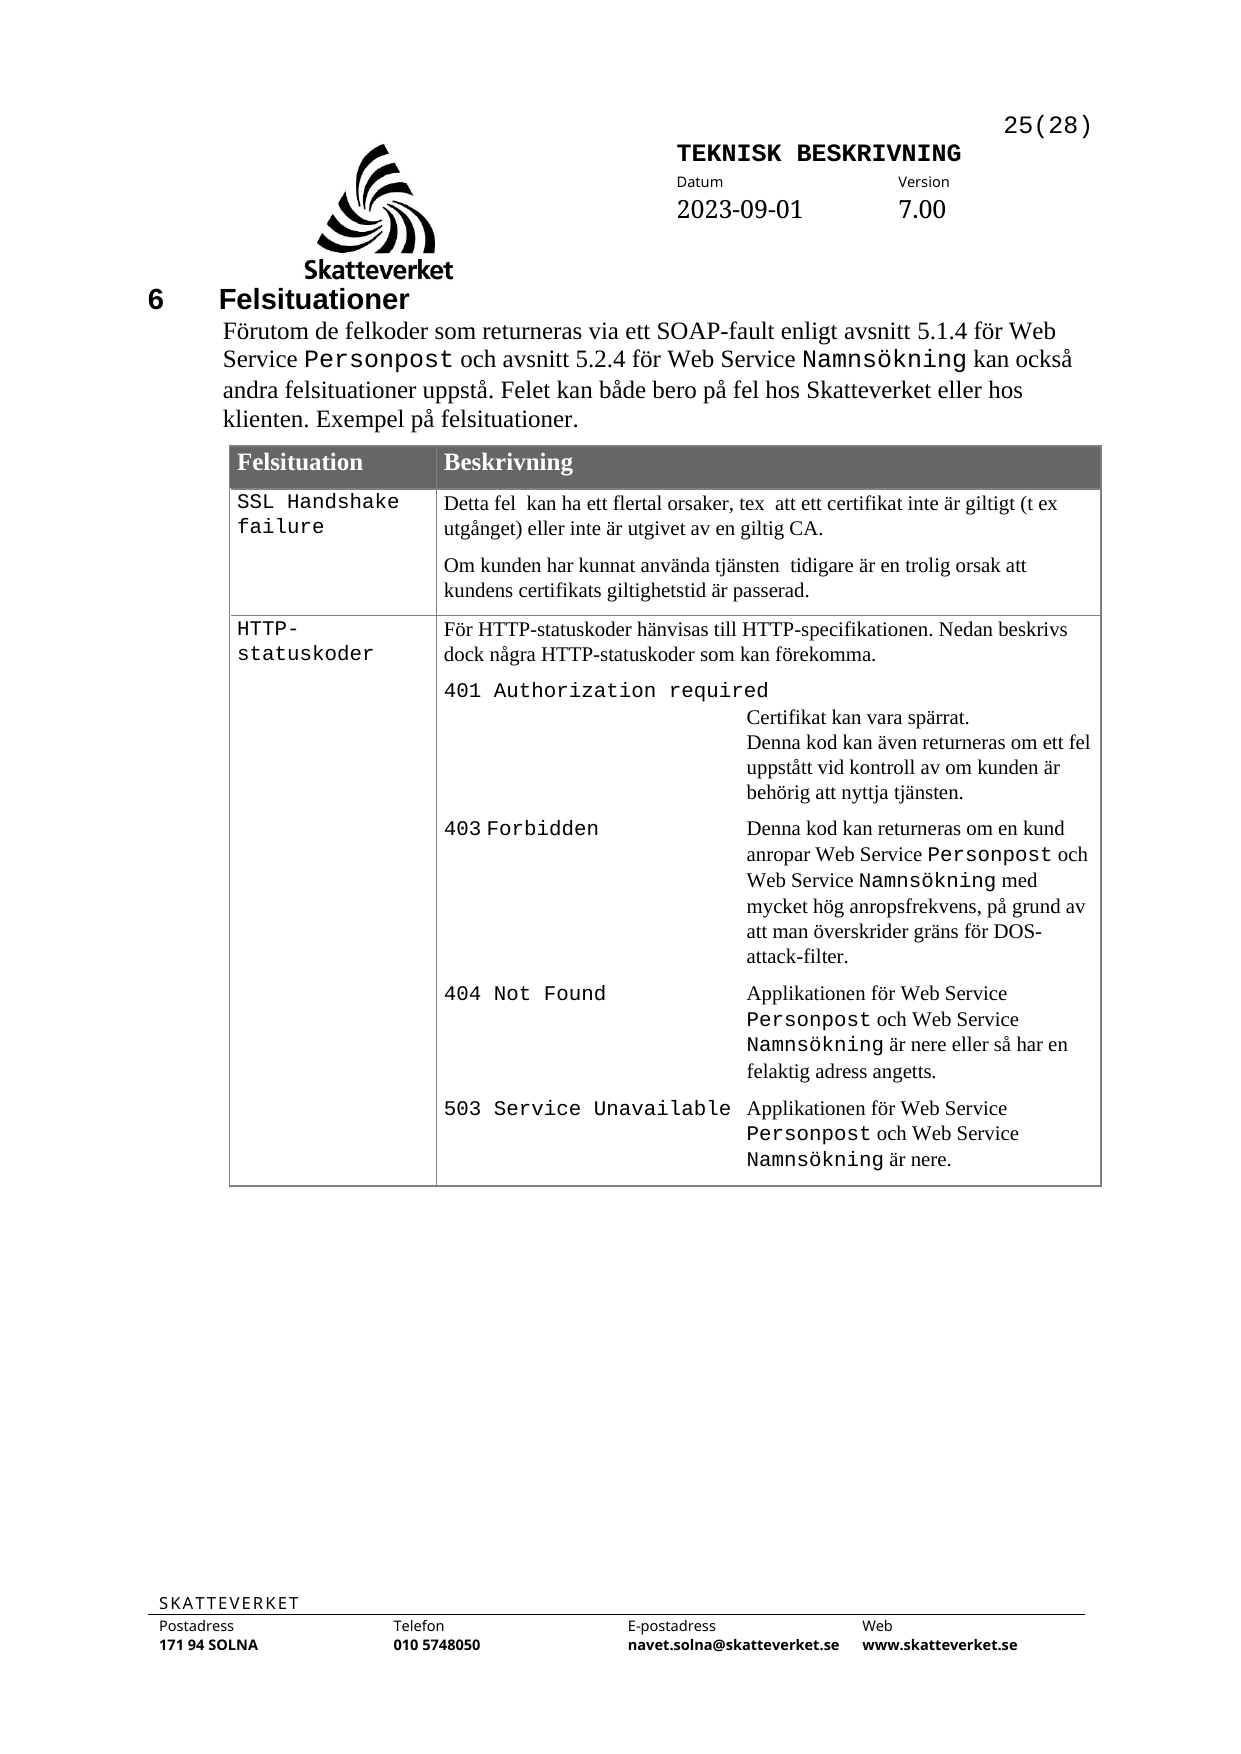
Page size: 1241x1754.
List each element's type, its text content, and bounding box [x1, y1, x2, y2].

picture [278, 130, 480, 282]
table_cell För HTTP-statuskoder hänvisas till HTTP-specifikationen. Nedan beskrivs dock några HTTP-statuskoder som kan förekomma. 401 Authorization required Certifikat kan vara spärrat. Denna kod kan även returneras om ett fel uppstått vid kontroll av om kunden är behörig att nyttja tjänsten. 403 Forbidden Denna kod kan returneras om en kund anropar Web Service Personpost och Web Service Namnsökning med mycket hög anropsfrekvens, på grund av att man överskrider gräns för DOS-attack-filter. 404 Not Found Applikationen för Web Service Personpost och Web Service Namnsökning är nere eller så har en felaktig adress angetts. 503 Service Unavailable Applikationen för Web Service Personpost och Web Service Namnsökning är nere. [437, 616, 1100, 1185]
subtitle Felsituationer [148, 282, 1093, 316]
table_cell Detta fel kan ha ett flertal orsaker, tex att ett certifikat inte är giltigt (t ex utgånget) eller inte är utgivet av en giltig CA. Om kunden har kunnat använda tjänsten tidigare är en trolig orsak att kundens certifikats giltighetstid är passerad. [437, 490, 1100, 615]
table_cell HTTP-statuskoder [230, 616, 436, 1185]
text Förutom de felkoder som returneras via ett SOAP-fault enligt avsnitt 5.1.4 för Web Service Personpost och avsnitt 5.2.4 för Web Service Namnsökning kan också andra felsituationer uppstå. Felet kan både bero på fel hos Skatteverket eller hos klienten. Exempel på felsituationer. [223, 316, 1093, 433]
table_cell SSL Handshake failure [230, 489, 436, 615]
table_header Felsituation [230, 447, 436, 488]
table_header Beskrivning [437, 447, 1100, 488]
